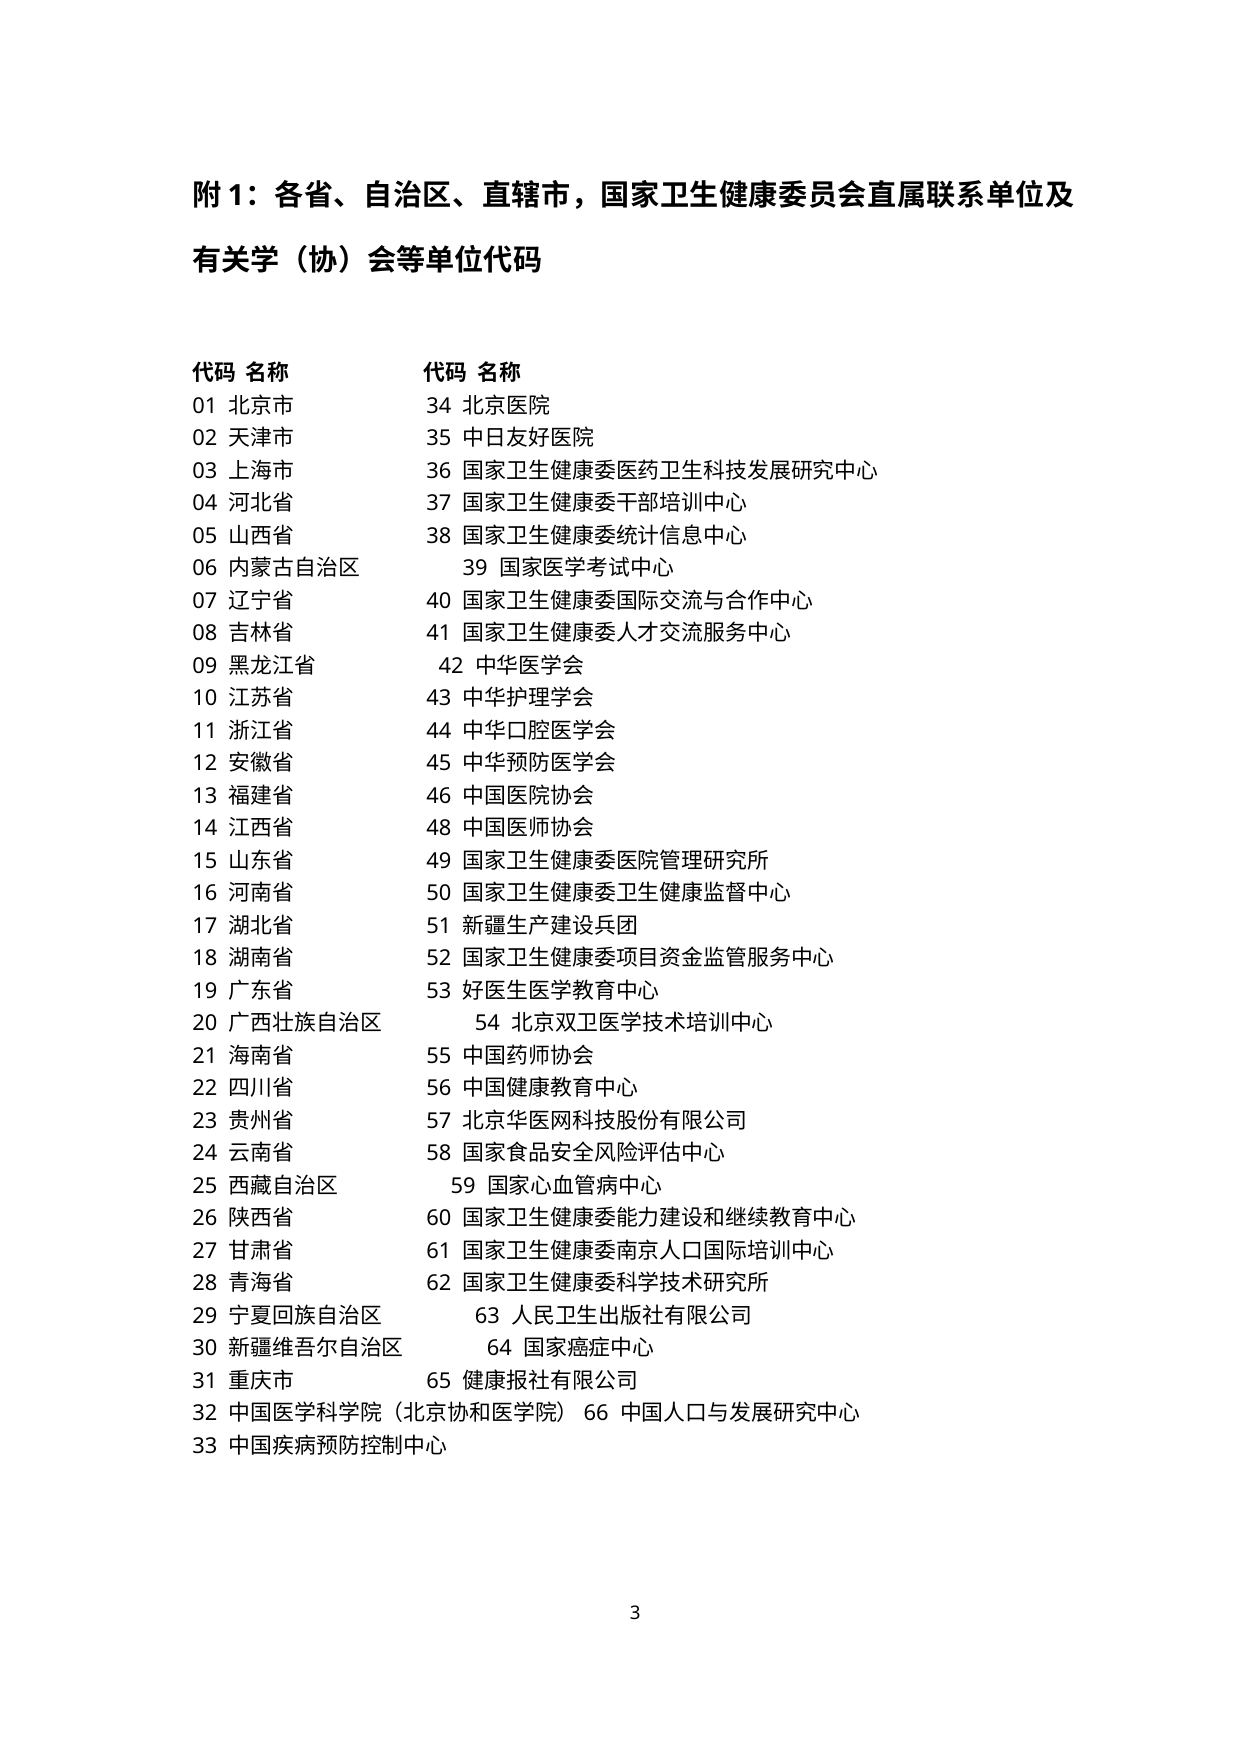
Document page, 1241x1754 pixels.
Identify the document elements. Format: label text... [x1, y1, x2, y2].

text 19 广东省 53 好医生医学教育中心 [192, 972, 1078, 1005]
text 附1：各省、自治区、直辖市，国家卫生健康委员会直属联系单位及有关学（协）会等单位代码 [192, 160, 1078, 290]
text 05 山西省 38 国家卫生健康委统计信息中心 [192, 517, 1113, 550]
text 20 广西壮族自治区 54 北京双卫医学技术培训中心 [192, 1005, 1078, 1037]
text 11 浙江省 44 中华口腔医学会 [192, 712, 1078, 745]
text 08 吉林省 41 国家卫生健康委人才交流服务中心 [192, 615, 1078, 647]
text 01 北京市 34 北京医院 [192, 387, 1078, 420]
text 28 青海省 62 国家卫生健康委科学技术研究所 [192, 1265, 1078, 1297]
text 24 云南省 58 国家食品安全风险评估中心 [192, 1135, 1078, 1167]
text 27 甘肃省 61 国家卫生健康委南京人口国际培训中心 [192, 1232, 1078, 1265]
text 18 湖南省 52 国家卫生健康委项目资金监管服务中心 [192, 940, 1078, 972]
text 09 黑龙江省 42 中华医学会 [192, 647, 1078, 680]
text 26 陕西省 60 国家卫生健康委能力建设和继续教育中心 [192, 1200, 1078, 1232]
text 29 宁夏回族自治区 63 人民卫生出版社有限公司 [192, 1297, 1078, 1330]
text 25 西藏自治区 59 国家心血管病中心 [192, 1167, 1078, 1200]
text 02 天津市 35 中日友好医院 [192, 420, 1078, 452]
text 04 河北省 37 国家卫生健康委干部培训中心 [192, 485, 1105, 517]
text 07 辽宁省 40 国家卫生健康委国际交流与合作中心 [192, 582, 1134, 615]
text 16 河南省 50 国家卫生健康委卫生健康监督中心 [192, 875, 1078, 907]
text 22 四川省 56 中国健康教育中心 [192, 1070, 1078, 1102]
text 17 湖北省 51 新疆生产建设兵团 [192, 907, 1078, 940]
text 23 贵州省 57 北京华医网科技股份有限公司 [192, 1102, 1078, 1135]
text 15 山东省 49 国家卫生健康委医院管理研究所 [192, 842, 1078, 875]
text 06 内蒙古自治区 39 国家医学考试中心 [192, 550, 1078, 582]
text 14 江西省 48 中国医师协会 [192, 810, 1078, 842]
text 21 海南省 55 中国药师协会 [192, 1037, 1078, 1070]
text 31 重庆市 65 健康报社有限公司 [192, 1362, 1078, 1395]
text 13 福建省 46 中国医院协会 [192, 777, 1078, 810]
text 03 上海市 36 国家卫生健康委医药卫生科技发展研究中心 [192, 452, 1078, 485]
text 10 江苏省 43 中华护理学会 [192, 680, 1078, 712]
text 代码 名称 代码 名称 [192, 355, 1078, 387]
text 12 安徽省 45 中华预防医学会 [192, 745, 1078, 777]
text 33 中国疾病预防控制中心 [192, 1427, 1078, 1460]
text 32 中国医学科学院（北京协和医学院） 66 中国人口与发展研究中心 [192, 1395, 1078, 1427]
text 30 新疆维吾尔自治区 64 国家癌症中心 [192, 1330, 1078, 1362]
